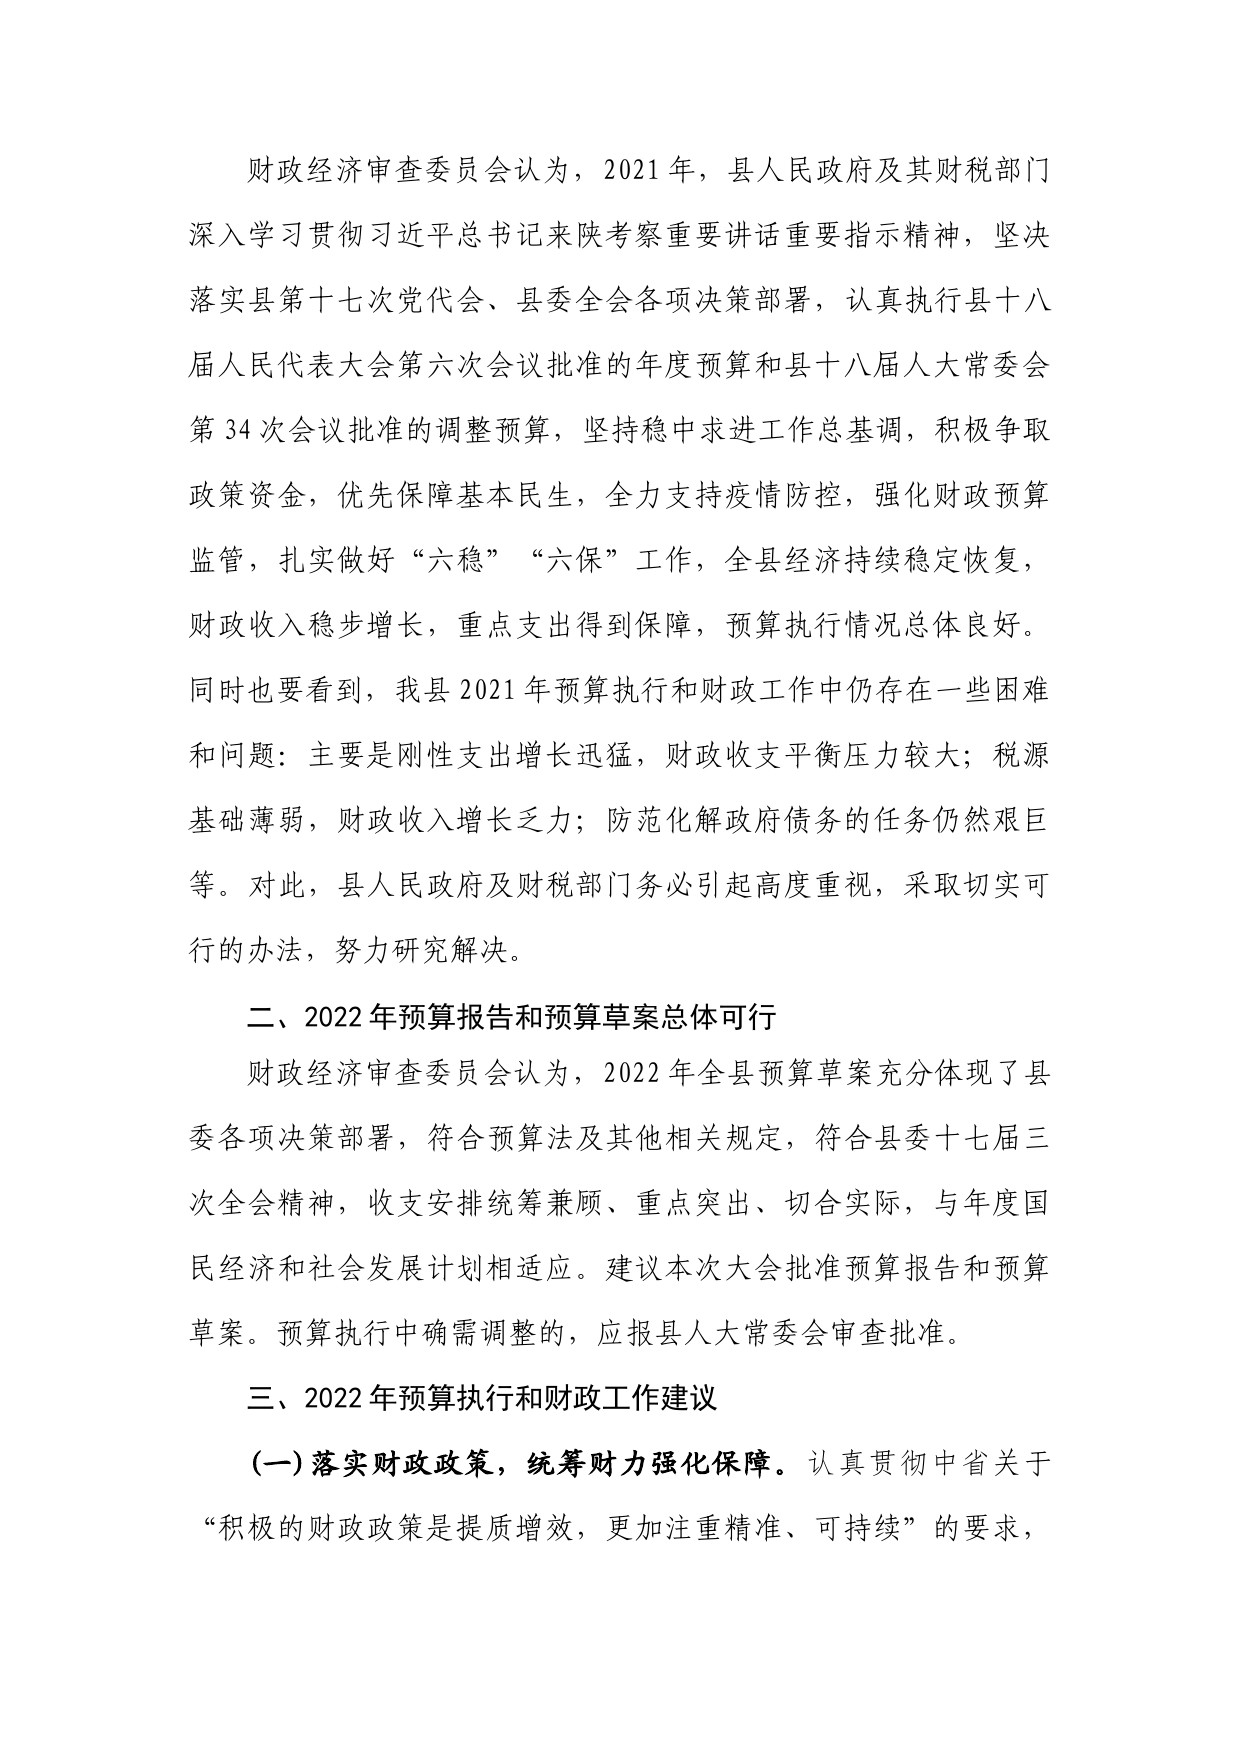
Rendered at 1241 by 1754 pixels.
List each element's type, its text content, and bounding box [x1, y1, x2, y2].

text 财政经济审查委员会认为，2022年全县预算草案充分体现了县委各项决策部署，符合预算法及其他相关规定，符合县委十七届三次全会精神，收支安排统筹兼顾、重点突出、切合实际，与年度国民经济和社会发展计划相适应。建议本次大会批准预算报告和预算草案。预算执行中确需调整的，应报县人大常委会审查批准。 [187, 1039, 1053, 1364]
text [187, 1429, 1053, 1559]
text 财政经济审查委员会认为，2021年，县人民政府及其财税部门深入学习贯彻习近平总书记来陕考察重要讲话重要指示精神，坚决落实县第十七次党代会、县委全会各项决策部署，认真执行县十八届人民代表大会第六次会议批准的年度预算和县十八届人大常委会第34次会议批准的调整预算，坚持稳中求进工作总基调，积极争取政策资金，优先保障基本民生，全力支持疫情防控，强化财政预算监管，扎实做好“六稳”“六保”工作，全县经济持续稳定恢复，财政收入稳步增长，重点支出得到保障，预算执行情况总体良好。同时也要看到，我县2021年预算执行和财政工作中仍存在一些困难和问题：主要是刚性支出增长迅猛，财政收支平衡压力较大；税源基础薄弱，财政收入增长乏力；防范化解政府债务的任务仍然艰巨等。对此，县人民政府及财税部门务必引起高度重视，采取切实可行的办法，努力研究解决。 [187, 135, 1053, 980]
list 三、2022年预算执行和财政工作建议 [187, 1364, 1053, 1429]
text 二、2022年预算报告和预算草案总体可行 [187, 980, 1053, 1039]
